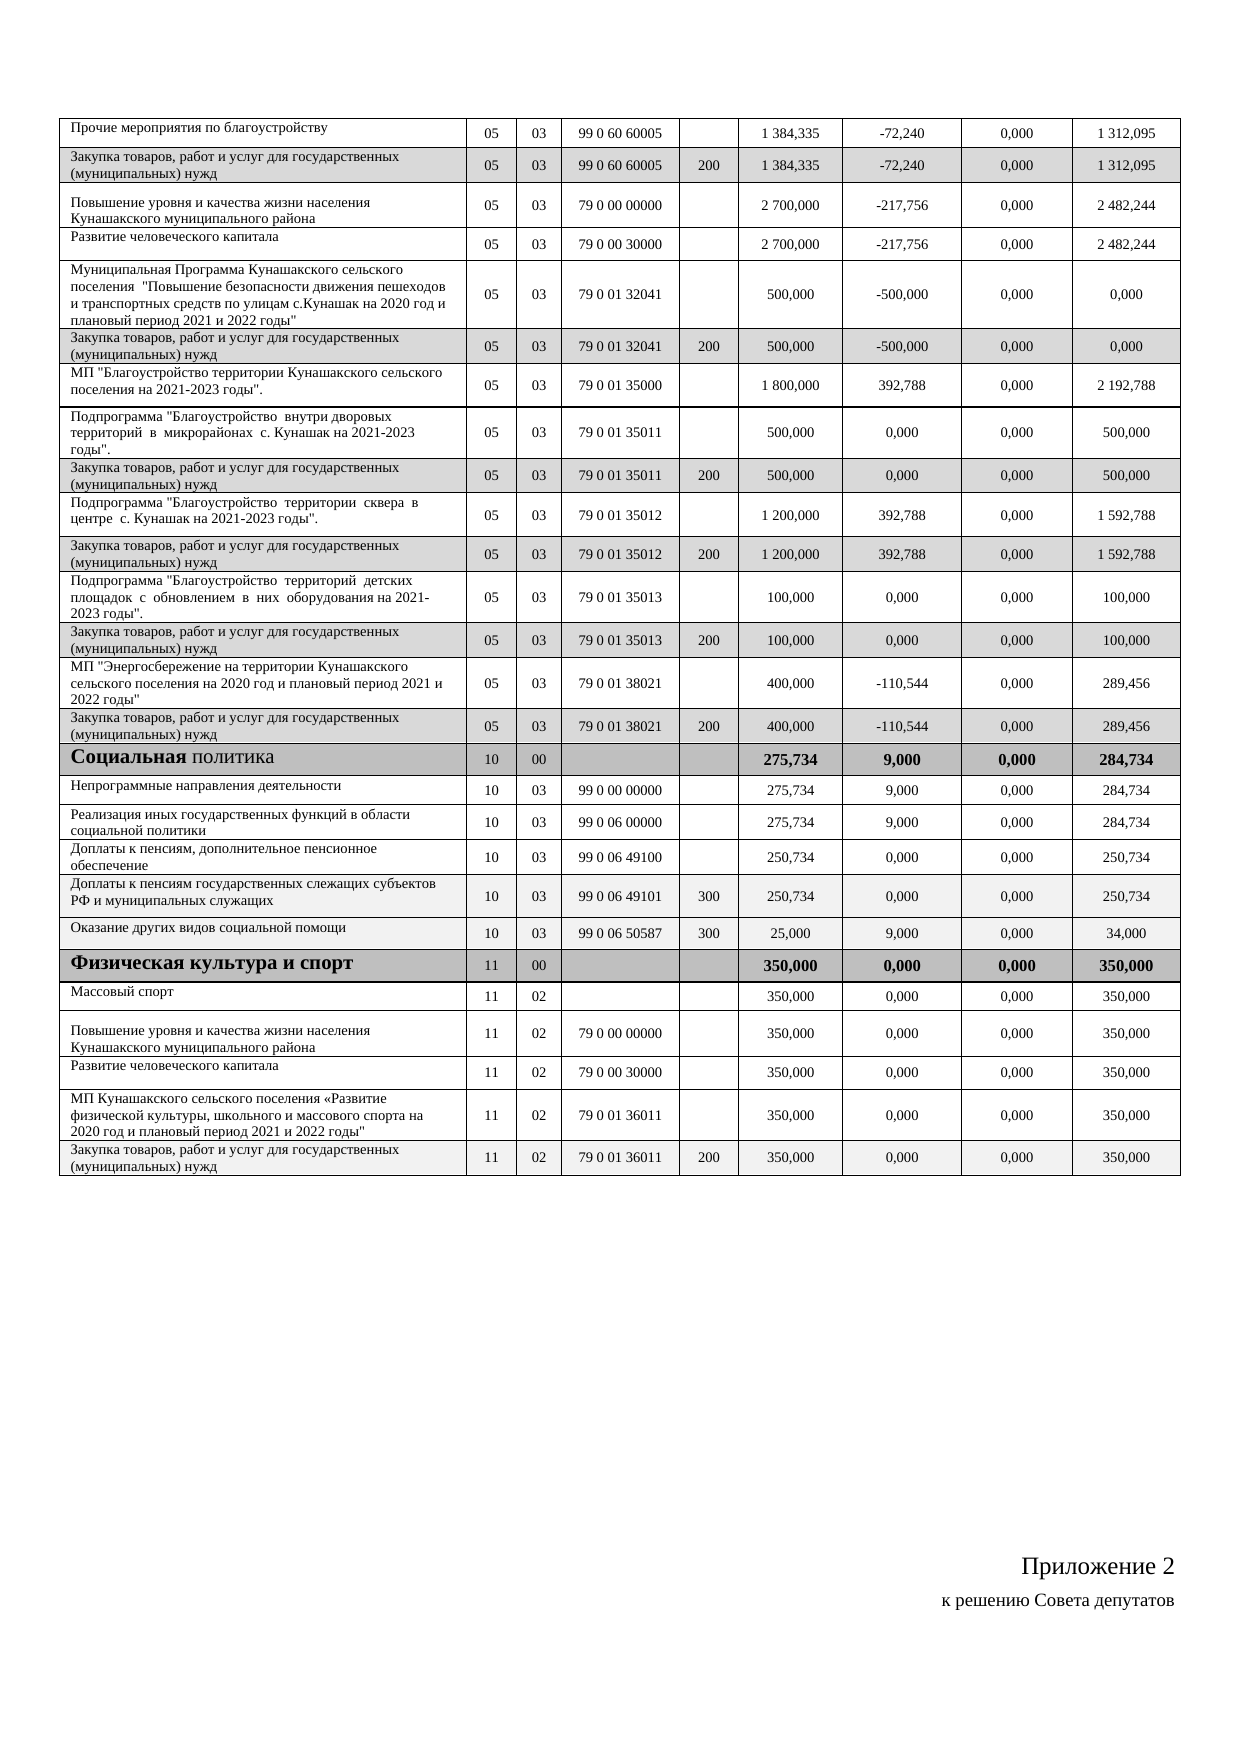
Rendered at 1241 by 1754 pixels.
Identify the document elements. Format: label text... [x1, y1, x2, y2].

table_cell 79 0 01 32041 [562, 329, 679, 363]
table_cell 100,000 [739, 572, 842, 622]
table_cell 250,734 [739, 875, 842, 917]
table_cell 79 0 01 38021 [562, 658, 679, 708]
table_cell 1 312,095 [1073, 148, 1180, 182]
table_cell Подпрограмма "Благоустройство внутри дворовых территорий в микрорайонах с. Кунашак на 2021-2023 годы". [60, 408, 466, 458]
table_cell 0,000 [962, 119, 1072, 147]
table_cell 10 [467, 805, 516, 839]
table_cell 0,000 [962, 493, 1072, 536]
table_cell 250,734 [1073, 875, 1180, 917]
table_cell 05 [467, 623, 516, 657]
table_cell 392,788 [843, 364, 961, 406]
table_cell 10 [467, 776, 516, 804]
table_cell 03 [517, 148, 561, 182]
table_cell 11 [467, 1090, 516, 1140]
table_cell 100,000 [1073, 572, 1180, 622]
table_cell -72,240 [843, 119, 961, 147]
table_cell Повышение уровня и качества жизни населения Кунашакского муниципального района [60, 183, 466, 227]
table_cell [680, 572, 738, 622]
table_cell 11 [467, 983, 516, 1010]
table_cell 05 [467, 709, 516, 742]
table_cell [680, 840, 738, 873]
table_cell 275,734 [739, 805, 842, 839]
table_cell 392,788 [843, 537, 961, 571]
table_cell [680, 119, 738, 147]
table_cell 9,000 [843, 918, 961, 948]
table_cell 03 [517, 709, 561, 742]
table_cell 0,000 [962, 183, 1072, 227]
table_cell 284,734 [1073, 805, 1180, 839]
table_cell Закупка товаров, работ и услуг для государственных (муниципальных) нужд [60, 459, 466, 492]
table_cell 05 [467, 459, 516, 492]
table_cell 05 [467, 537, 516, 571]
table_cell [680, 408, 738, 458]
table_cell 03 [517, 805, 561, 839]
table_cell Доплаты к пенсиям государственных слежащих субъектов РФ и муниципальных служащих [60, 875, 466, 917]
table_cell 0,000 [962, 875, 1072, 917]
table_cell 0,000 [962, 459, 1072, 492]
table_cell 500,000 [739, 261, 842, 328]
table_cell 0,000 [1073, 329, 1180, 363]
table_cell 00 [517, 950, 561, 981]
table_cell 0,000 [962, 408, 1072, 458]
table_cell 1 384,335 [739, 119, 842, 147]
table_cell 1 592,788 [1073, 537, 1180, 571]
table_cell 100,000 [1073, 623, 1180, 657]
table_cell 0,000 [1073, 261, 1180, 328]
table_cell 0,000 [962, 623, 1072, 657]
table_cell 05 [467, 658, 516, 708]
table_cell 10 [467, 840, 516, 873]
table_cell 300 [680, 918, 738, 948]
table_cell 500,000 [739, 329, 842, 363]
table_cell к решению Совета депутатов [30, 1580, 1186, 1611]
table_cell 0,000 [962, 840, 1072, 873]
table_cell 2 700,000 [739, 228, 842, 260]
table_cell 284,734 [1073, 776, 1180, 804]
table_cell 100,000 [739, 623, 842, 657]
table_cell 03 [517, 119, 561, 147]
table_cell 0,000 [962, 228, 1072, 260]
table_cell 2 192,788 [1073, 364, 1180, 406]
table_header Приложение 2 [30, 1547, 1186, 1579]
table_cell 02 [517, 983, 561, 1010]
table_cell 05 [467, 408, 516, 458]
table_cell 79 0 01 36011 [562, 1141, 679, 1174]
table_cell 99 0 60 60005 [562, 119, 679, 147]
table_cell 350,000 [739, 1057, 842, 1088]
table_cell 289,456 [1073, 709, 1180, 742]
table_cell Подпрограмма "Благоустройство территорий детских площадок с обновлением в них оборудования на 2021-2023 годы". [60, 572, 466, 622]
table_cell -217,756 [843, 228, 961, 260]
table_cell 03 [517, 875, 561, 917]
table_cell 03 [517, 408, 561, 458]
table_cell 0,000 [962, 1141, 1072, 1174]
table_cell Развитие человеческого капитала [60, 228, 466, 260]
table_cell 350,000 [1073, 1090, 1180, 1140]
table_cell [562, 983, 679, 1010]
table_cell 79 0 01 35012 [562, 537, 679, 571]
table_cell 0,000 [962, 776, 1072, 804]
table_cell 79 0 01 36011 [562, 1090, 679, 1140]
table_cell 99 0 60 60005 [562, 148, 679, 182]
table_cell [680, 261, 738, 328]
table_cell 00 [517, 744, 561, 775]
table_cell 0,000 [962, 983, 1072, 1010]
table_cell 02 [517, 1057, 561, 1088]
table_cell Массовый спорт [60, 983, 466, 1010]
table_cell Закупка товаров, работ и услуг для государственных (муниципальных) нужд [60, 329, 466, 363]
table_cell -110,544 [843, 658, 961, 708]
table_cell 79 0 00 30000 [562, 1057, 679, 1088]
table_cell 0,000 [843, 875, 961, 917]
table_cell 03 [517, 840, 561, 873]
table_cell 500,000 [1073, 408, 1180, 458]
table_cell 200 [680, 709, 738, 742]
table_cell 275,734 [739, 776, 842, 804]
table_cell [680, 228, 738, 260]
table_cell Прочие мероприятия по благоустройству [60, 119, 466, 147]
table_cell 9,000 [843, 805, 961, 839]
table_cell 79 0 01 35013 [562, 572, 679, 622]
table_cell 0,000 [843, 1090, 961, 1140]
table_cell МП "Энергосбережение на территории Кунашакского сельского поселения на 2020 год и плановый период 2021 и 2022 годы" [60, 658, 466, 708]
table_cell Оказание других видов социальной помощи [60, 918, 466, 948]
table_cell 11 [467, 1141, 516, 1174]
table_cell [680, 744, 738, 775]
table_cell 05 [467, 364, 516, 406]
table_cell 0,000 [962, 950, 1072, 981]
table_cell 05 [467, 572, 516, 622]
table_cell МП Кунашакского сельского поселения «Развитие физической культуры, школьного и массового спорта на 2020 год и плановый период 2021 и 2022 годы" [60, 1090, 466, 1140]
table_cell 350,000 [1073, 1011, 1180, 1056]
table_cell [680, 776, 738, 804]
table_cell 79 0 00 00000 [562, 183, 679, 227]
table_cell 79 0 01 35011 [562, 459, 679, 492]
table_cell Закупка товаров, работ и услуг для государственных (муниципальных) нужд [60, 709, 466, 742]
table_cell 99 0 06 49100 [562, 840, 679, 873]
table_cell 79 0 01 35000 [562, 364, 679, 406]
table_cell 34,000 [1073, 918, 1180, 948]
table_cell 400,000 [739, 658, 842, 708]
table_cell [680, 364, 738, 406]
table_cell Непрограммные направления деятельности [60, 776, 466, 804]
table_cell 0,000 [843, 459, 961, 492]
table_cell 03 [517, 459, 561, 492]
table_cell МП "Благоустройство территории Кунашакского сельского поселения на 2021-2023 годы". [60, 364, 466, 406]
table_cell 350,000 [739, 1141, 842, 1174]
table_cell 250,734 [739, 840, 842, 873]
table_cell Закупка товаров, работ и услуг для государственных (муниципальных) нужд [60, 537, 466, 571]
table_cell 0,000 [962, 537, 1072, 571]
table_cell 350,000 [739, 950, 842, 981]
table_cell 03 [517, 228, 561, 260]
table_cell 10 [467, 875, 516, 917]
table_cell [562, 744, 679, 775]
table_cell 0,000 [843, 983, 961, 1010]
table_cell 99 0 06 50587 [562, 918, 679, 948]
table_cell 350,000 [1073, 983, 1180, 1010]
table_cell 1 200,000 [739, 493, 842, 536]
table_cell Доплаты к пенсиям, дополнительное пенсионное обеспечение [60, 840, 466, 873]
table_cell 200 [680, 537, 738, 571]
table_cell 500,000 [739, 459, 842, 492]
table_cell -217,756 [843, 183, 961, 227]
table_cell [680, 983, 738, 1010]
table_cell [680, 950, 738, 981]
table_cell 350,000 [739, 1090, 842, 1140]
table_cell 0,000 [843, 623, 961, 657]
table_cell -72,240 [843, 148, 961, 182]
table_cell 10 [467, 918, 516, 948]
table_cell 350,000 [739, 1011, 842, 1056]
table_cell 0,000 [843, 950, 961, 981]
table_cell 05 [467, 119, 516, 147]
table_cell 03 [517, 364, 561, 406]
table_cell 02 [517, 1141, 561, 1174]
table_cell -500,000 [843, 261, 961, 328]
table_cell 0,000 [962, 261, 1072, 328]
table_cell [680, 1011, 738, 1056]
table_cell 79 0 01 35012 [562, 493, 679, 536]
table_cell 350,000 [1073, 950, 1180, 981]
table_cell 1 592,788 [1073, 493, 1180, 536]
table_cell 05 [467, 329, 516, 363]
table_cell 02 [517, 1011, 561, 1056]
table_cell 250,734 [1073, 840, 1180, 873]
table_cell [680, 183, 738, 227]
table_cell 05 [467, 228, 516, 260]
table_cell 03 [517, 493, 561, 536]
table_cell 79 0 01 35013 [562, 623, 679, 657]
table_cell 0,000 [962, 329, 1072, 363]
table_cell 10 [467, 744, 516, 775]
table_cell 0,000 [962, 1011, 1072, 1056]
table_cell 99 0 06 49101 [562, 875, 679, 917]
table_cell [562, 950, 679, 981]
table_cell 0,000 [962, 1057, 1072, 1088]
table_cell 79 0 01 38021 [562, 709, 679, 742]
table_cell 200 [680, 623, 738, 657]
table_cell 03 [517, 329, 561, 363]
table_cell 350,000 [739, 983, 842, 1010]
table_cell 79 0 01 32041 [562, 261, 679, 328]
table_cell 03 [517, 623, 561, 657]
table_cell 350,000 [1073, 1057, 1180, 1088]
table_cell Реализация иных государственных функций в области социальной политики [60, 805, 466, 839]
table_cell 400,000 [739, 709, 842, 742]
table_cell 2 482,244 [1073, 228, 1180, 260]
table_cell [680, 658, 738, 708]
table_cell 0,000 [962, 805, 1072, 839]
table_cell Закупка товаров, работ и услуг для государственных (муниципальных) нужд [60, 623, 466, 657]
table_cell Развитие человеческого капитала [60, 1057, 466, 1088]
table_cell 05 [467, 261, 516, 328]
table_cell 0,000 [962, 1090, 1072, 1140]
table_cell 02 [517, 1090, 561, 1140]
table_cell Закупка товаров, работ и услуг для государственных (муниципальных) нужд [60, 1141, 466, 1174]
table_cell [680, 493, 738, 536]
table_cell 05 [467, 493, 516, 536]
table_cell 03 [517, 776, 561, 804]
table_cell [680, 805, 738, 839]
table_cell 500,000 [1073, 459, 1180, 492]
table_cell 05 [467, 148, 516, 182]
table_cell 284,734 [1073, 744, 1180, 775]
table_cell 0,000 [843, 840, 961, 873]
table_cell 0,000 [843, 1011, 961, 1056]
table_cell 05 [467, 183, 516, 227]
table_cell 300 [680, 875, 738, 917]
table_cell 25,000 [739, 918, 842, 948]
table_cell 0,000 [962, 918, 1072, 948]
table_cell Муниципальная Программа Кунашакского сельского поселения "Повышение безопасности движения пешеходов и транспортных средств по улицам с.Кунашак на 2020 год и плановый период 2021 и 2022 годы" [60, 261, 466, 328]
table_cell 99 0 00 00000 [562, 776, 679, 804]
table_cell 200 [680, 1141, 738, 1174]
table_cell 79 0 00 00000 [562, 1011, 679, 1056]
table_cell 0,000 [962, 709, 1072, 742]
table_cell 2 700,000 [739, 183, 842, 227]
table_cell 79 0 01 35011 [562, 408, 679, 458]
table_cell 03 [517, 537, 561, 571]
table_cell 200 [680, 148, 738, 182]
table_cell 0,000 [962, 658, 1072, 708]
table_cell 79 0 00 30000 [562, 228, 679, 260]
table_cell 03 [517, 183, 561, 227]
table_cell 03 [517, 572, 561, 622]
table_cell 11 [467, 950, 516, 981]
table_cell 03 [517, 918, 561, 948]
table_cell 0,000 [843, 1057, 961, 1088]
table_cell Повышение уровня и качества жизни населения Кунашакского муниципального района [60, 1011, 466, 1056]
table_cell 0,000 [962, 148, 1072, 182]
table_cell 1 384,335 [739, 148, 842, 182]
table_cell 03 [517, 658, 561, 708]
table_cell 1 200,000 [739, 537, 842, 571]
table_cell 200 [680, 329, 738, 363]
table_cell Социальная политика [60, 744, 466, 775]
table_cell Подпрограмма "Благоустройство территории сквера в центре с. Кунашак на 2021-2023 годы". [60, 493, 466, 536]
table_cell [60, 148, 466, 182]
table_cell 11 [467, 1011, 516, 1056]
table_cell 289,456 [1073, 658, 1180, 708]
table_cell 0,000 [843, 572, 961, 622]
table_cell -110,544 [843, 709, 961, 742]
table_cell 1 800,000 [739, 364, 842, 406]
table_cell 11 [467, 1057, 516, 1088]
table_cell [680, 1090, 738, 1140]
table_cell 0,000 [843, 1141, 961, 1174]
table_cell 0,000 [962, 572, 1072, 622]
table_cell 2 482,244 [1073, 183, 1180, 227]
table_cell Физическая культура и спорт [60, 950, 466, 981]
table_cell 9,000 [843, 744, 961, 775]
table_cell 0,000 [962, 744, 1072, 775]
table_cell 392,788 [843, 493, 961, 536]
table_cell 500,000 [739, 408, 842, 458]
table_cell 99 0 06 00000 [562, 805, 679, 839]
table_cell -500,000 [843, 329, 961, 363]
table_cell 9,000 [843, 776, 961, 804]
table_cell 200 [680, 459, 738, 492]
table_cell 03 [517, 261, 561, 328]
table_cell 275,734 [739, 744, 842, 775]
table_cell 0,000 [843, 408, 961, 458]
table_cell 0,000 [962, 364, 1072, 406]
table_cell 350,000 [1073, 1141, 1180, 1174]
table_cell [680, 1057, 738, 1088]
table_cell 1 312,095 [1073, 119, 1180, 147]
